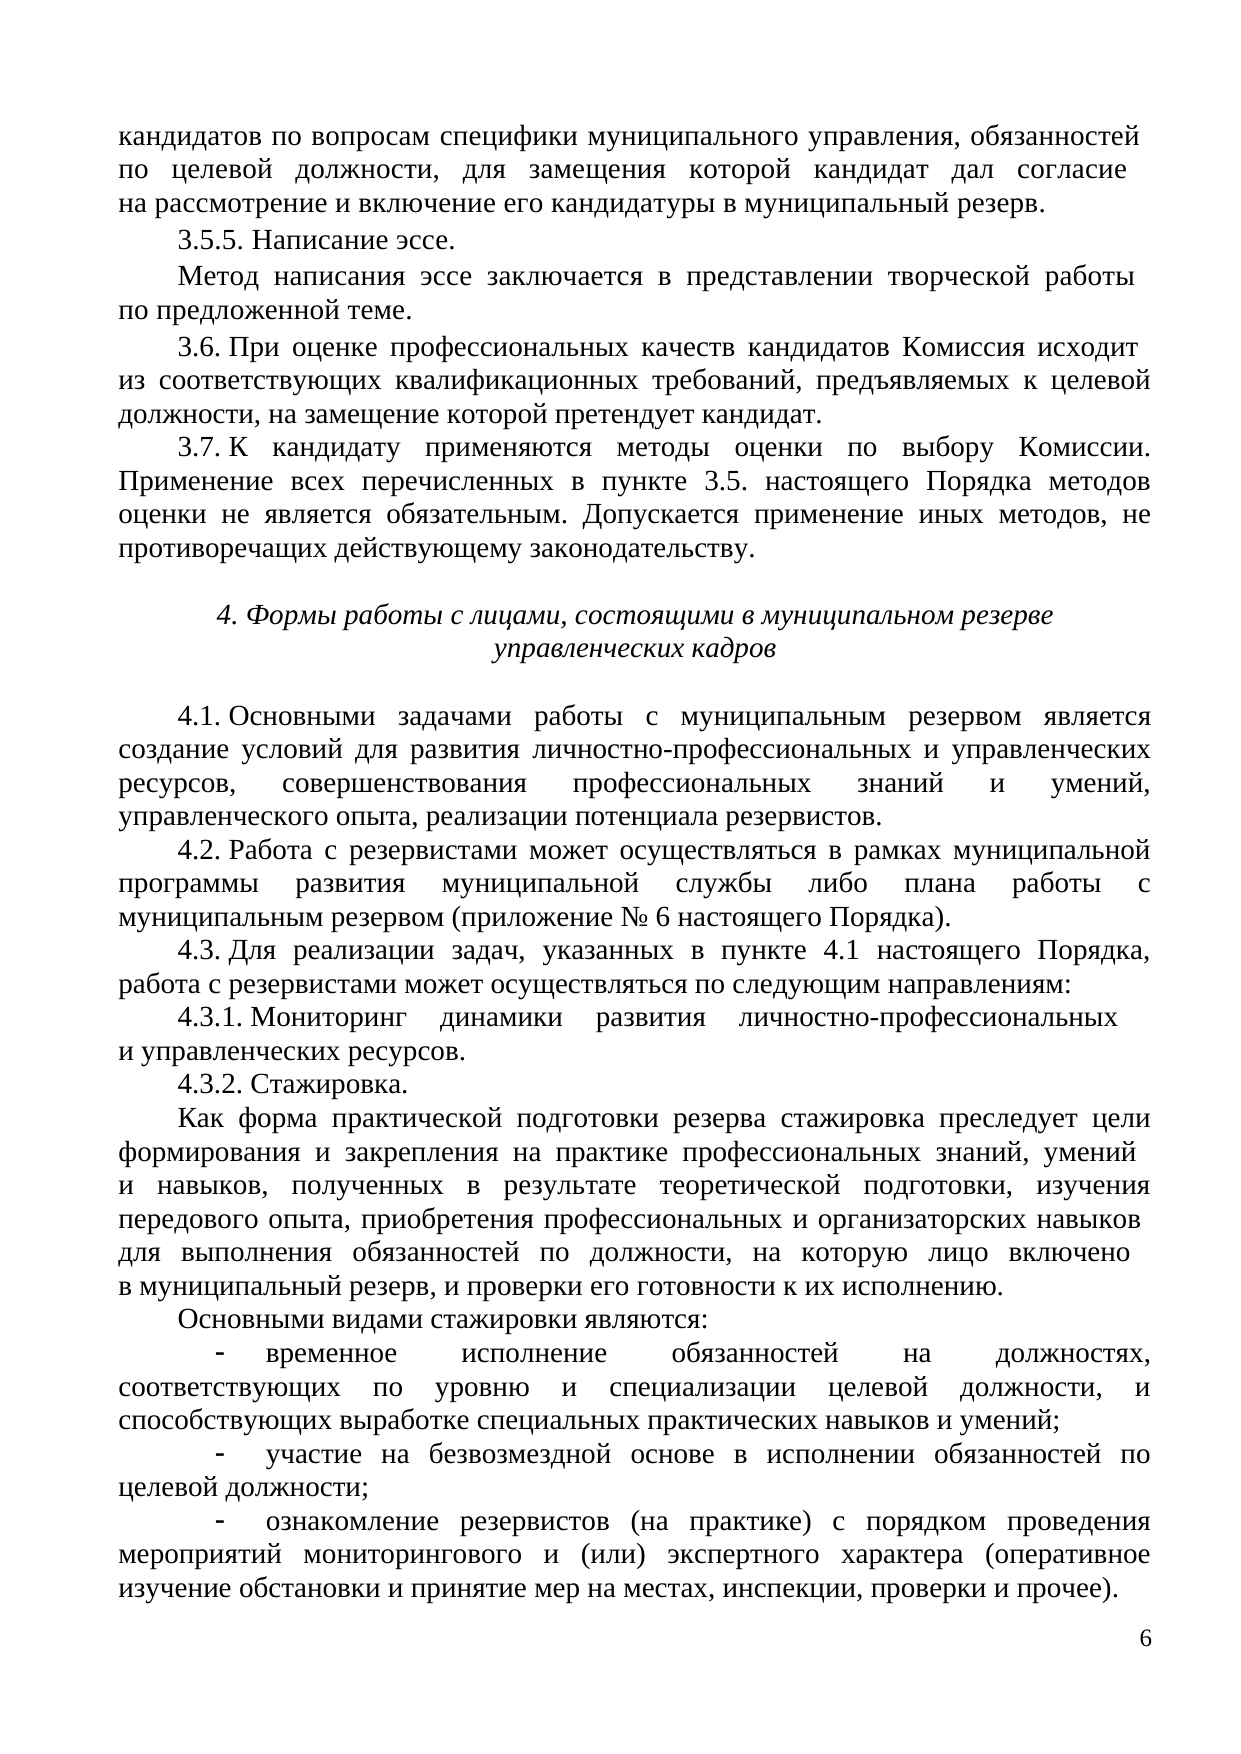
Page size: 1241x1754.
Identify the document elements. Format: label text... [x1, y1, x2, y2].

text Основными видами стажировки являются: [118, 1301, 1152, 1335]
text 3.5.5. Написание эссе. [118, 222, 1152, 255]
text Как форма практической подготовки резерва стажировка преследует цели формирования и закрепления на практике профессиональных знаний, умений и навыков, полученных в результате теоретической подготовки, изучения передового опыта, приобретения профессиональных и организаторских навыков для выполнения обязанностей по должности, на которую лицо включено в муниципальный резерв, и проверки его готовности к их исполнению. [118, 1100, 1152, 1301]
text 4.3.2. Стажировка. [118, 1067, 1152, 1100]
list участие на безвозмездной основе в исполнении обязанностей по целевой должности; [118, 1436, 1152, 1503]
text 3.6. При оценке профессиональных качеств кандидатов Комиссия исходит из соответствующих квалификационных требований, предъявляемых к целевой должности, на замещение которой претендует кандидат. [118, 329, 1152, 429]
text 4.3.1. Мониторинг динамики развития личностно-профессиональных и управленческих ресурсов. [118, 999, 1152, 1067]
text 3.7. К кандидату применяются методы оценки по выбору Комиссии. Применение всех перечисленных в пункте 3.5. настоящего Порядка методов оценки не является обязательным. Допускается применение иных методов, не противоречащих действующему законодательству. [118, 429, 1152, 563]
text 4. Формы работы с лицами, состоящими в муниципальном резерве управленческих кадров [118, 597, 1152, 664]
list ознакомление резервистов (на практике) с порядком проведения мероприятий мониторингового и (или) экспертного характера (оперативное изучение обстановки и принятие мер на местах, инспекции, проверки и прочее). [118, 1503, 1152, 1604]
text 4.3. Для реализации задач, указанных в пункте 4.1 настоящего Порядка, работа с резервистами может осуществляться по следующим направлениям: [118, 932, 1152, 999]
text Метод написания эссе заключается в представлении творческой работы по предложенной теме. [118, 258, 1152, 326]
list временное исполнение обязанностей на должностях, соответствующих по уровню и специализации целевой должности, и способствующих выработке специальных практических навыков и умений; [118, 1335, 1152, 1436]
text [118, 118, 1152, 219]
text 4.1. Основными задачами работы с муниципальным резервом является создание условий для развития личностно-профессиональных и управленческих ресурсов, совершенствования профессиональных знаний и умений, управленческого опыта, реализации потенциала резервистов. [118, 698, 1152, 832]
text 4.2. Работа с резервистами может осуществляться в рамках муниципальной программы развития муниципальной службы либо плана работы с муниципальным резервом (приложение № 6 настоящего Порядка). [118, 832, 1152, 932]
